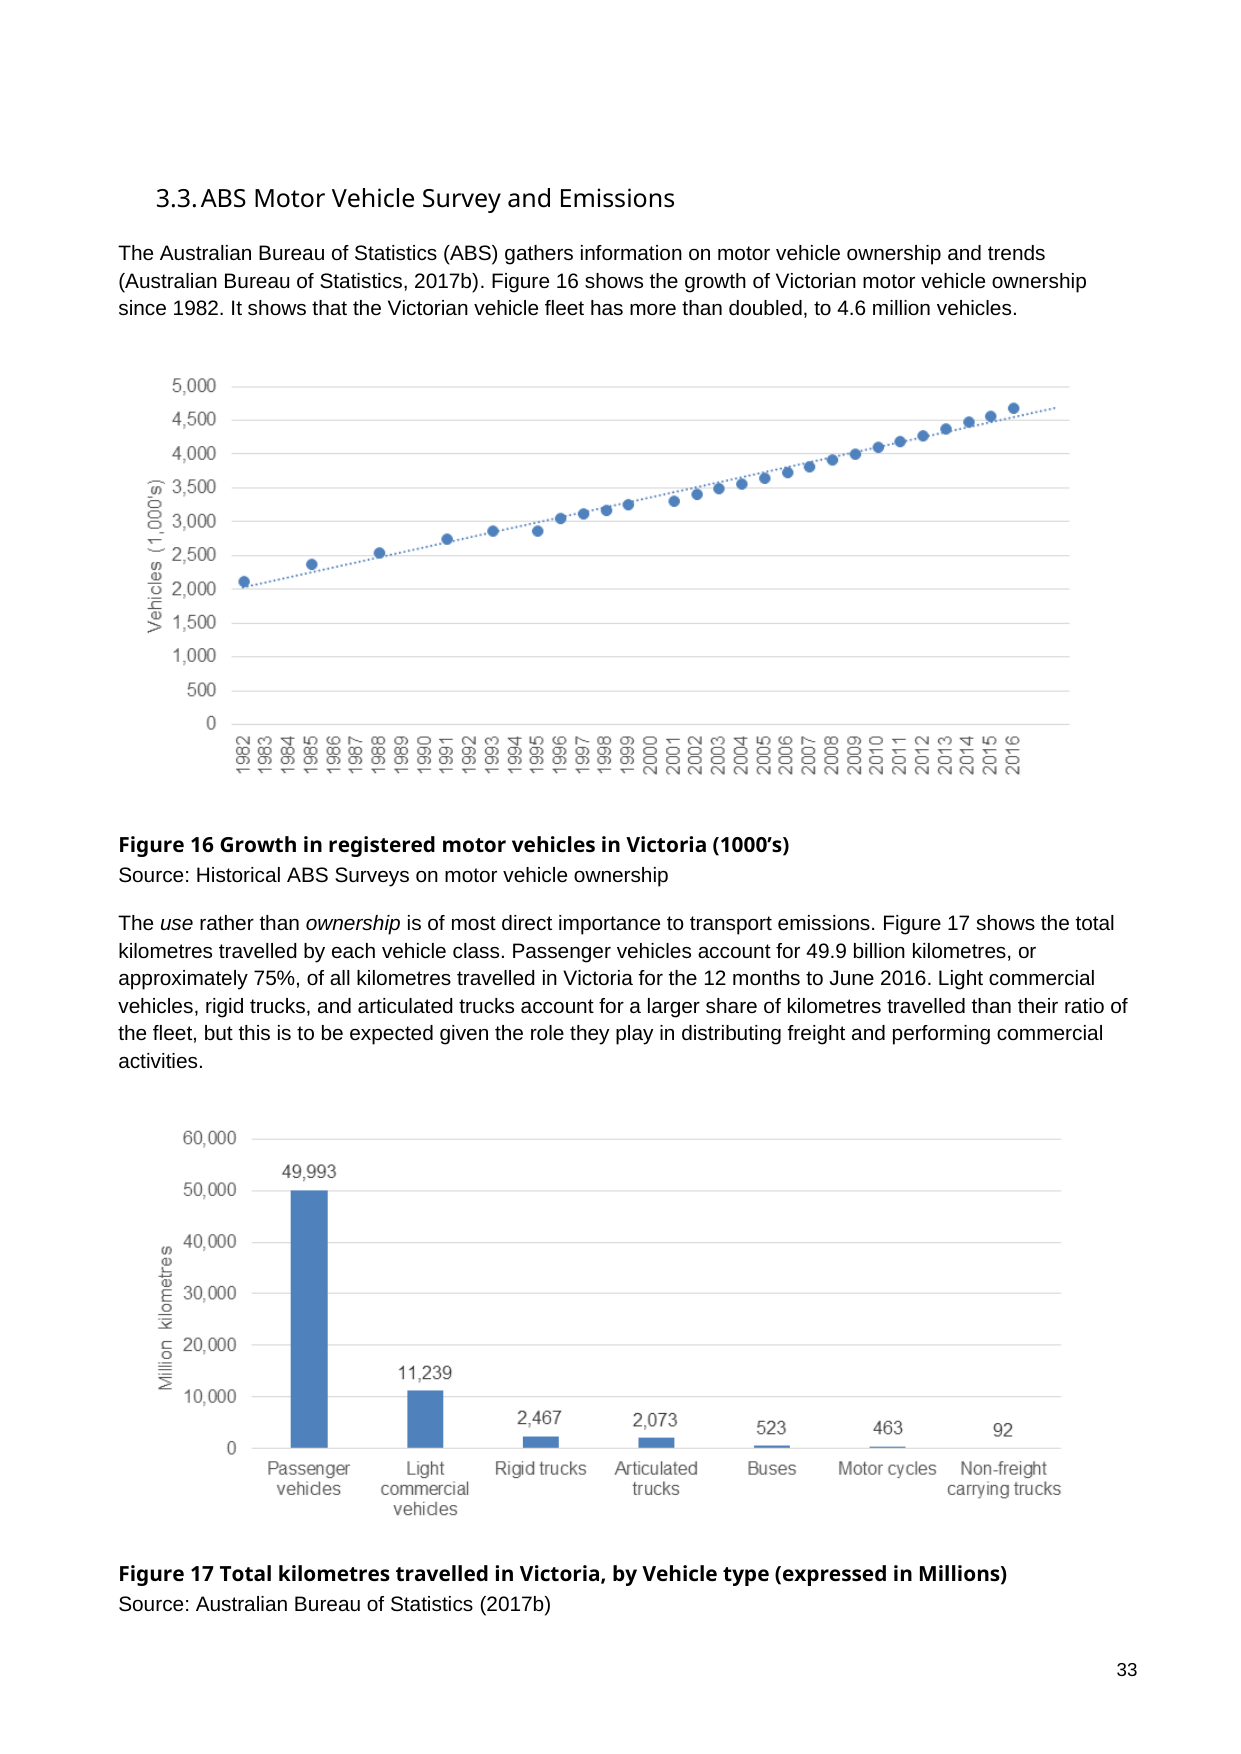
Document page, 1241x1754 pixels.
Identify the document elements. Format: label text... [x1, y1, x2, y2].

picture [118, 1096, 1094, 1531]
text Figure 16 Growth in registered motor vehicles in Victoria (1000’s) [118, 830, 1137, 858]
text Source: Australian Bureau of Statistics (2017b) [118, 1592, 1137, 1616]
text The use rather than ownership is of most direct importance to transport emissions. Figure 17 shows the total kilometres travelled by each vehicle class. Passenger vehicles account for 49.9 billion kilometres, or approximately 75%, of all kilometres travelled in Victoria for the 12 months to June 2016. Light commercial vehicles, rigid trucks, and articulated trucks account for a larger share of kilometres travelled than their ratio of the fleet, but this is to be expected given the role they play in distributing freight and performing commercial activities. [118, 911, 1137, 1072]
text The Australian Bureau of Statistics (ABS) gathers information on motor vehicle ownership and trends (Australian Bureau of Statistics, 2017b). Figure 16 shows the growth of Victorian motor vehicle ownership since 1982. It shows that the Victorian vehicle fleet has more than doubled, to 4.6 million vehicles. [118, 241, 1137, 320]
picture [118, 344, 1094, 802]
text Source: Historical ABS Surveys on motor vehicle ownership [118, 863, 1137, 887]
subtitle ABS Motor Vehicle Survey and Emissions [156, 181, 1137, 215]
text Figure 17 Total kilometres travelled in Victoria, by Vehicle type (expressed in Millions) [118, 1559, 1137, 1588]
